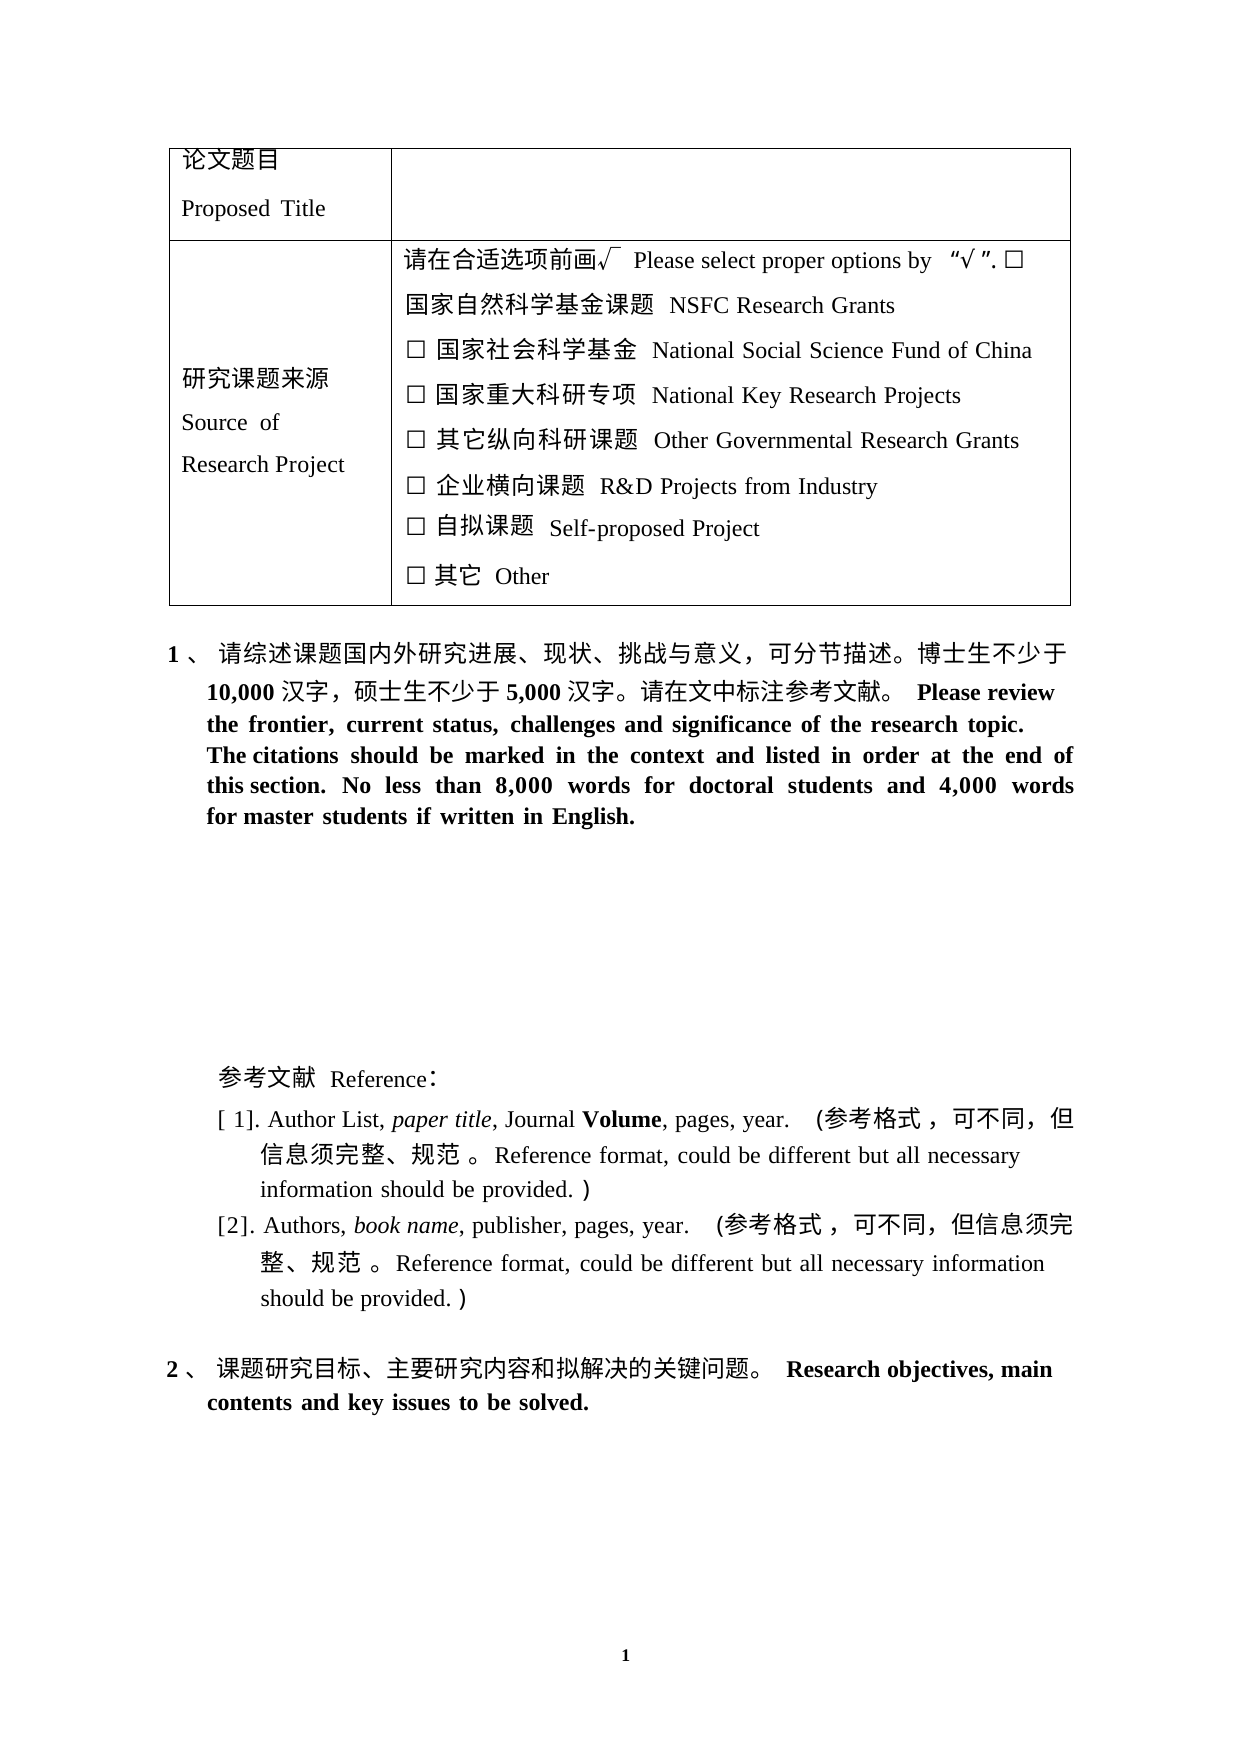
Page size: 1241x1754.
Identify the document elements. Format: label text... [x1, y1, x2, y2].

table_cell 研究课题来源 Source of Research Project [170, 241, 391, 605]
text 1 、 请综述课题国内外研究进展、现状、挑战与意义，可分节描述。博士生不少于 10,000 汉字，硕士生不少于 5,000 汉字。请在文中标注参考文献。 Please review the frontier, current status, challenges and significance of the research topic. The citations should be marked in the context and listed in order at the end of this section. No less than 8,000 words for doctoral students and 4,000 words for master students if written in English. [167, 634, 1075, 830]
table_cell 请在合适选项前画√ Please select proper options by “√ ”. ☐ 国家自然科学基金课题 NSFC Research Grants ☐ 国家社会科学基金 National Social Science Fund of China ☐ 国家重大科研专项 National Key Research Projects ☐ 其它纵向科研课题 Other Governmental Research Grants ☐ 企业横向课题 R&D Projects from Industry ☐ 自拟课题 Self-proposed Project ☐ 其它 Other [392, 241, 1070, 605]
text [ 1]. Author List, paper title, Journal Volume, pages, year. (参考格式 ，可不同，但 信息须完整、规范 。Reference format, could be different but all necessary information should be provided. ) [217, 1100, 1075, 1205]
table_header [392, 149, 1070, 240]
text [2]. Authors, book name, publisher, pages, year. (参考格式 ，可不同，但信息须完 整、规范 。Reference format, could be different but all necessary information should be provided. ) [217, 1206, 1075, 1313]
table_header 论文题目 Proposed Title [170, 149, 391, 240]
text 参考文献 Reference： [218, 1063, 1075, 1100]
text 2 、 课题研究目标、主要研究内容和拟解决的关键问题。 Research objectives, main contents and key issues to be solved. [166, 1349, 1072, 1415]
